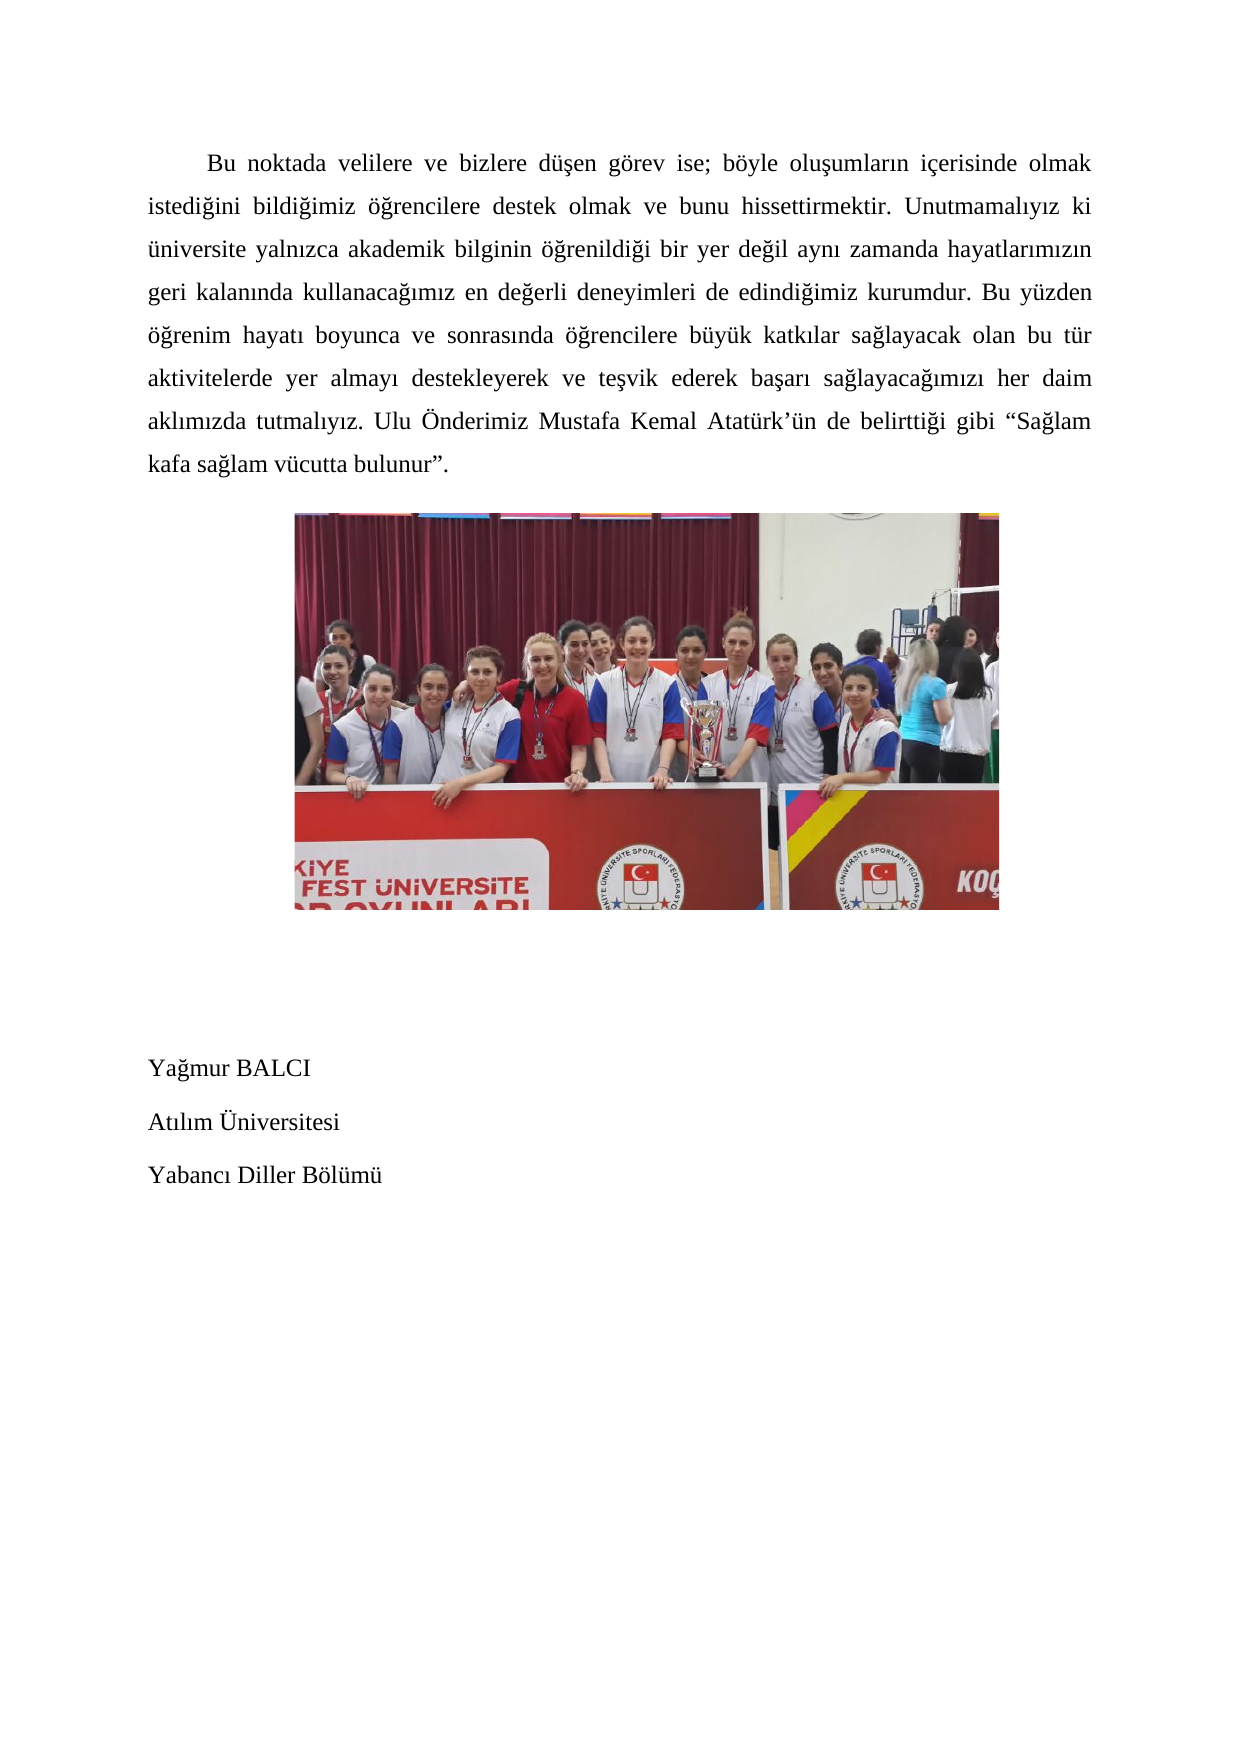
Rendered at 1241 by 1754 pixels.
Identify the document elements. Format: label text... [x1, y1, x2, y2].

text Atılım Üniversitesi [148, 1107, 1093, 1135]
text Bu noktada velilere ve bizlere düşen görev ise; böyle oluşumların içerisinde olmak istediğini bildiğimiz öğrencilere destek olmak ve bunu hissettirmektir. Unutmamalıyız ki üniversite yalnızca akademik bilginin öğrenildiği bir yer değil aynı zamanda hayatlarımızın geri kalanında kullanacağımız en değerli deneyimleri de edindiğimiz kurumdur. Bu yüzden öğrenim hayatı boyunca ve sonrasında öğrencilere büyük katkılar sağlayacak olan bu tür aktivitelerde yer almayı destekleyerek ve teşvik ederek başarı sağlayacağımızı her daim aklımızda tutmalıyız. Ulu Önderimiz Mustafa Kemal Atatürk’ün de belirttiği gibi “Sağlam kafa sağlam vücutta bulunur”. [148, 148, 1093, 478]
picture [294, 513, 1000, 910]
text Yabancı Diller Bölümü [148, 1160, 1093, 1189]
text Yağmur BALCI [148, 1053, 1093, 1081]
